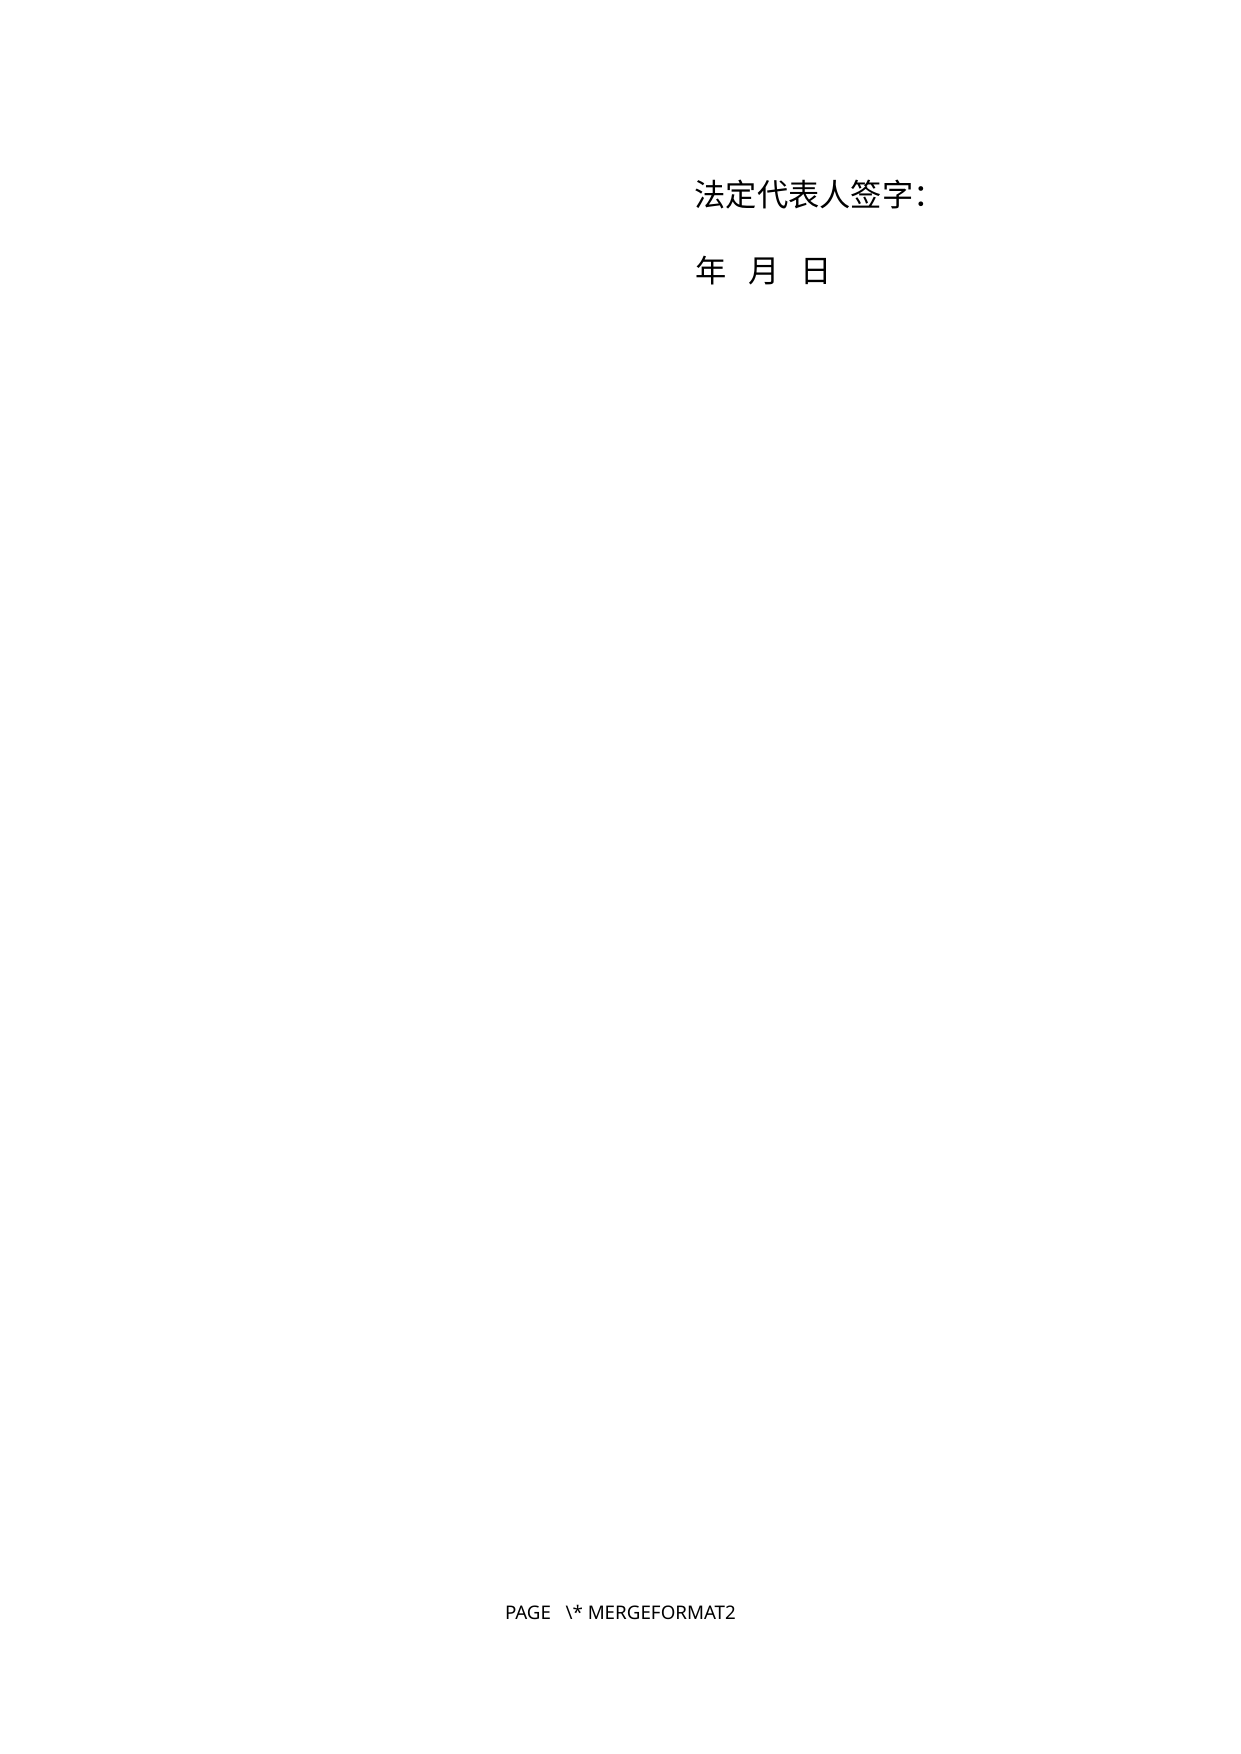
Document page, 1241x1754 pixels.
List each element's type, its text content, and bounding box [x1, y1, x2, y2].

text 法定代表人签字： [497, 160, 1053, 225]
text 年 月 日 [187, 236, 1053, 301]
